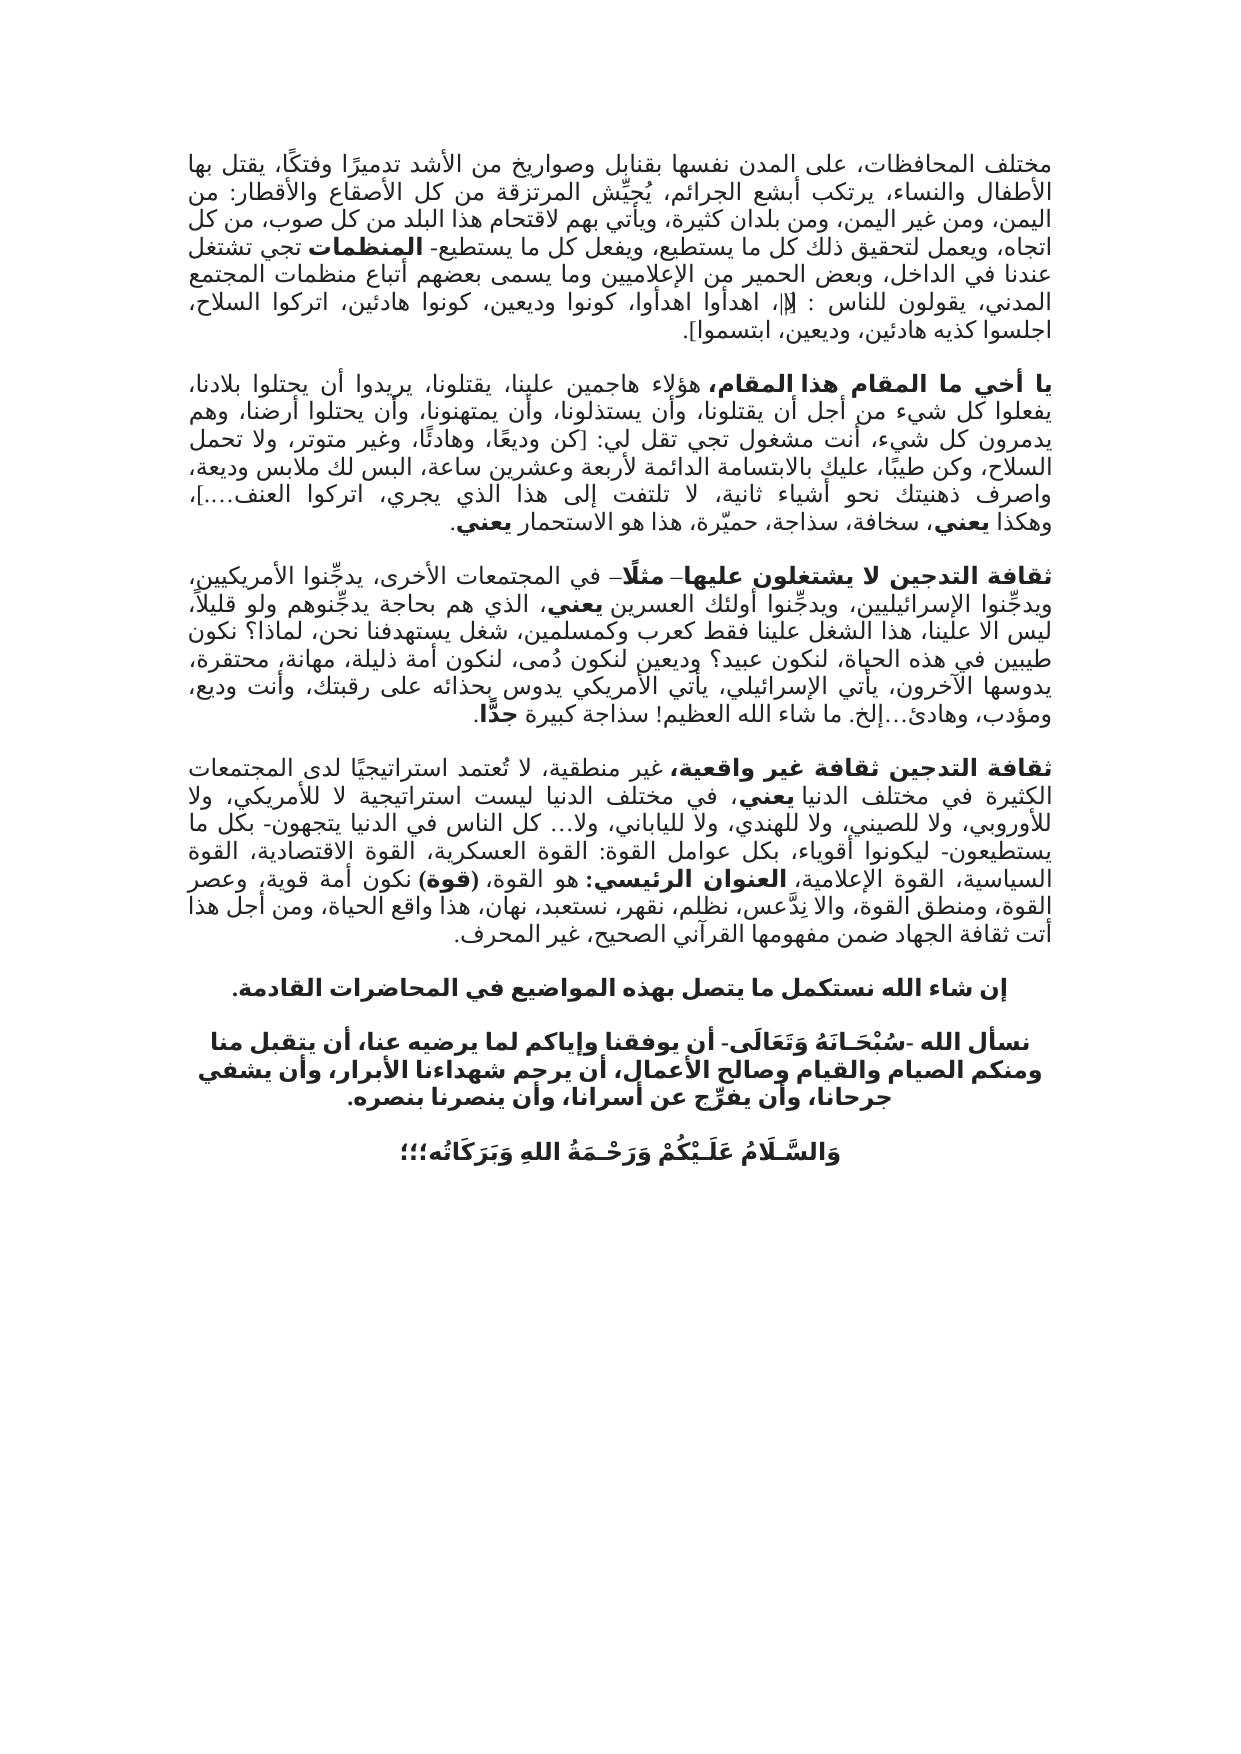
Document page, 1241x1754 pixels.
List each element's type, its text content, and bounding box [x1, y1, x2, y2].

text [187, 150, 1053, 343]
text ثقافة التدجين ثقافة غير واقعية، غير منطقية، لا تُعتمد استراتيجيًا لدى المجتمعات الكثيرة في مختلف الدنيا يعني، في مختلف الدنيا ليست استراتيجية لا للأمريكي، ولا للأوروبي، ولا للصيني، ولا للهندي، ولا للياباني، ولا… كل الناس في الدنيا يتجهون- بكل ما يستطيعون- ليكونوا أقوياء، بكل عوامل القوة: القوة العسكرية، القوة الاقتصادية، القوة السياسية، القوة الإعلامية، العنوان الرئيسي: هو القوة، (قوة) نكون أمة قوية، وعصر القوة، ومنطق القوة، والا نِدَّعس، نظلم، نقهر، نستعبد، نهان، هذا واقع الحياة، ومن أجل هذا أتت ثقافة الجهاد ضمن مفهومها القرآني الصحيح، غير المحرف. [187, 754, 1053, 947]
text يا أخي ما المقام هذا المقام، هؤلاء هاجمين علينا، يقتلونا، يريدوا أن يحتلوا بلادنا، يفعلوا كل شيء من أجل أن يقتلونا، وأن يستذلونا، وأن يمتهنونا، وأن يحتلوا أرضنا، وهم يدمرون كل شيء، أنت مشغول تجي تقل لي: [كن وديعًا، وهادئًا، وغير متوتر، ولا تحمل السلاح، وكن طيبًا، عليك بالابتسامة الدائمة لأربعة وعشرين ساعة، البس لك ملابس وديعة، واصرف ذهنيتك نحو أشياء ثانية، لا تلتفت إلى هذا الذي يجري، اتركوا العنف….]، وهكذا يعني، سخافة، سذاجة، حميّرة، هذا هو الاستحمار يعني. [187, 370, 1053, 535]
text نسأل الله -سُبْحَـانَهُ وَتَعَالَى- أن يوفقنا وإياكم لما يرضيه عنا، أن يتقبل منا ومنكم الصيام والقيام وصالح الأعمال، أن يرحم شهداءنا الأبرار، وأن يشفي جرحانا، وأن يفرِّج عن أسرانا، وأن ينصرنا بنصره. [187, 1028, 1053, 1111]
text وَالسَّـلَامُ عَلَـيْكُمْ وَرَحْـمَةُ اللهِ وَبَرَكَاتُه؛؛؛ [187, 1137, 1053, 1165]
text إن شاء الله نستكمل ما يتصل بهذه المواضيع في المحاضرات القادمة. [187, 974, 1053, 1002]
text ثقافة التدجين لا يشتغلون عليها– مثلًا– في المجتمعات الأخرى، يدجِّنوا الأمريكيين، ويدجِّنوا الإسرائيليين، ويدجِّنوا أولئك العسرين يعني، الذي هم بحاجة يدجِّنوهم ولو قليلاً، ليس الا علينا، هذا الشغل علينا فقط كعرب وكمسلمين، شغل يستهدفنا نحن، لماذا؟ نكون طيبين في هذه الحياة، لنكون عبيد؟ وديعين لنكون دُمى، لنكون أمة ذليلة، مهانة، محتقرة، يدوسها الآخرون، يأتي الإسرائيلي، يأتي الأمريكي يدوس بحذائه على رقبتك، وأنت وديع، ومؤدب، وهادئ…إلخ. ما شاء الله العظيم! سذاجة كبيرة جدًّا. [187, 562, 1053, 728]
